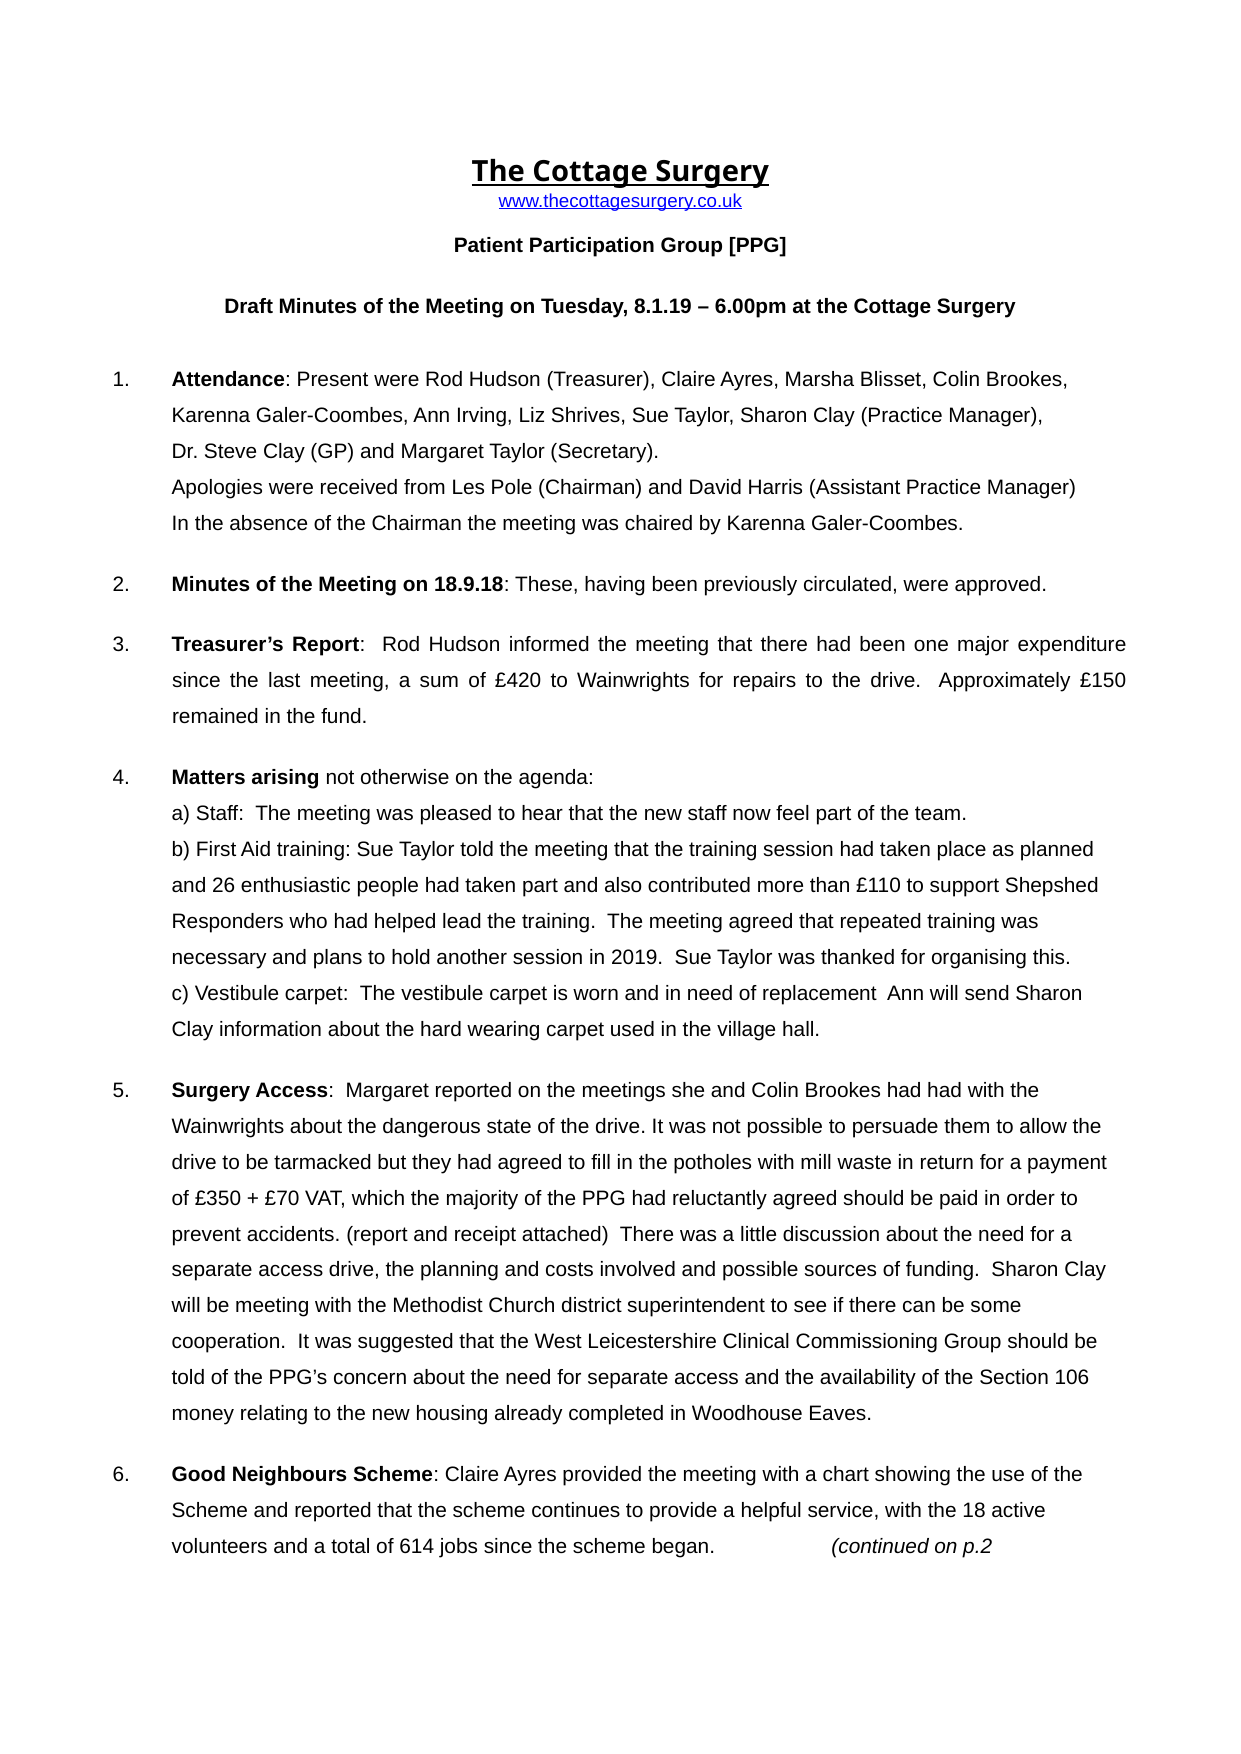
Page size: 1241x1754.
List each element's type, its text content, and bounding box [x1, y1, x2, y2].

text 5. Surgery Access: Margaret reported on the meetings she and Colin Brookes had had with the Wainwrights about the dangerous state of the drive. It was not possible to persuade them to allow the drive to be tarmacked but they had agreed to fill in the potholes with mill waste in return for a payment of £350 + £70 VAT, which the majority of the PPG had reluctantly agreed should be paid in order to prevent accidents. (report and receipt attached) There was a little discussion about the need for a separate access drive, the planning and costs involved and possible sources of funding. Sharon Clay will be meeting with the Methodist Church district superintendent to see if there can be some cooperation. It was suggested that the West Leicestershire Clinical Commissioning Group should be told of the PPG’s concern about the need for separate access and the availability of the Section 106 money relating to the new housing already completed in Woodhouse Eaves. [112, 1078, 1128, 1425]
text Patient Participation Group [PPG] [112, 233, 1128, 257]
text www.thecottagesurgery.co.uk [112, 190, 1128, 211]
text Draft Minutes of the Meeting on Tuesday, 8.1.19 – 6.00pm at the Cottage Surgery [112, 294, 1128, 318]
text 2. Minutes of the Meeting on 18.9.18: These, having been previously circulated, were approved. [112, 571, 1128, 595]
text 1. Attendance: Present were Rod Hudson (Treasurer), Claire Ayres, Marsha Blisset, Colin Brookes, Karenna Galer-Coombes, Ann Irving, Liz Shrives, Sue Taylor, Sharon Clay (Practice Manager), Dr. Steve Clay (GP) and Margaret Taylor (Secretary). Apologies were received from Les Pole (Chairman) and David Harris (Assistant Practice Manager) In the absence of the Chairman the meeting was chaired by Karenna Galer-Coombes. [112, 367, 1128, 534]
text 3. Treasurer’s Report: Rod Hudson informed the meeting that there had been one major expenditure since the last meeting, a sum of £420 to Wainwrights for repairs to the drive. Approximately £150 remained in the fund. [112, 632, 1128, 728]
text 4. Matters arising not otherwise on the agenda: a) Staff: The meeting was pleased to hear that the new staff now feel part of the team. b) First Aid training: Sue Taylor told the meeting that the training session had taken place as planned and 26 enthusiastic people had taken part and also contributed more than £110 to support Shepshed Responders who had helped lead the training. The meeting agreed that repeated training was necessary and plans to hold another session in 2019. Sue Taylor was thanked for organising this. c) Vestibule carpet: The vestibule carpet is worn and in need of replacement Ann will send Sharon Clay information about the hard wearing carpet used in the village hall. [112, 765, 1128, 1041]
text The Cottage Surgery [112, 150, 1128, 190]
text 6. Good Neighbours Scheme: Claire Ayres provided the meeting with a chart showing the use of the Scheme and reported that the scheme continues to provide a helpful service, with the 18 active volunteers and a total of 614 jobs since the scheme began. (continued on p.2 [112, 1462, 1128, 1558]
